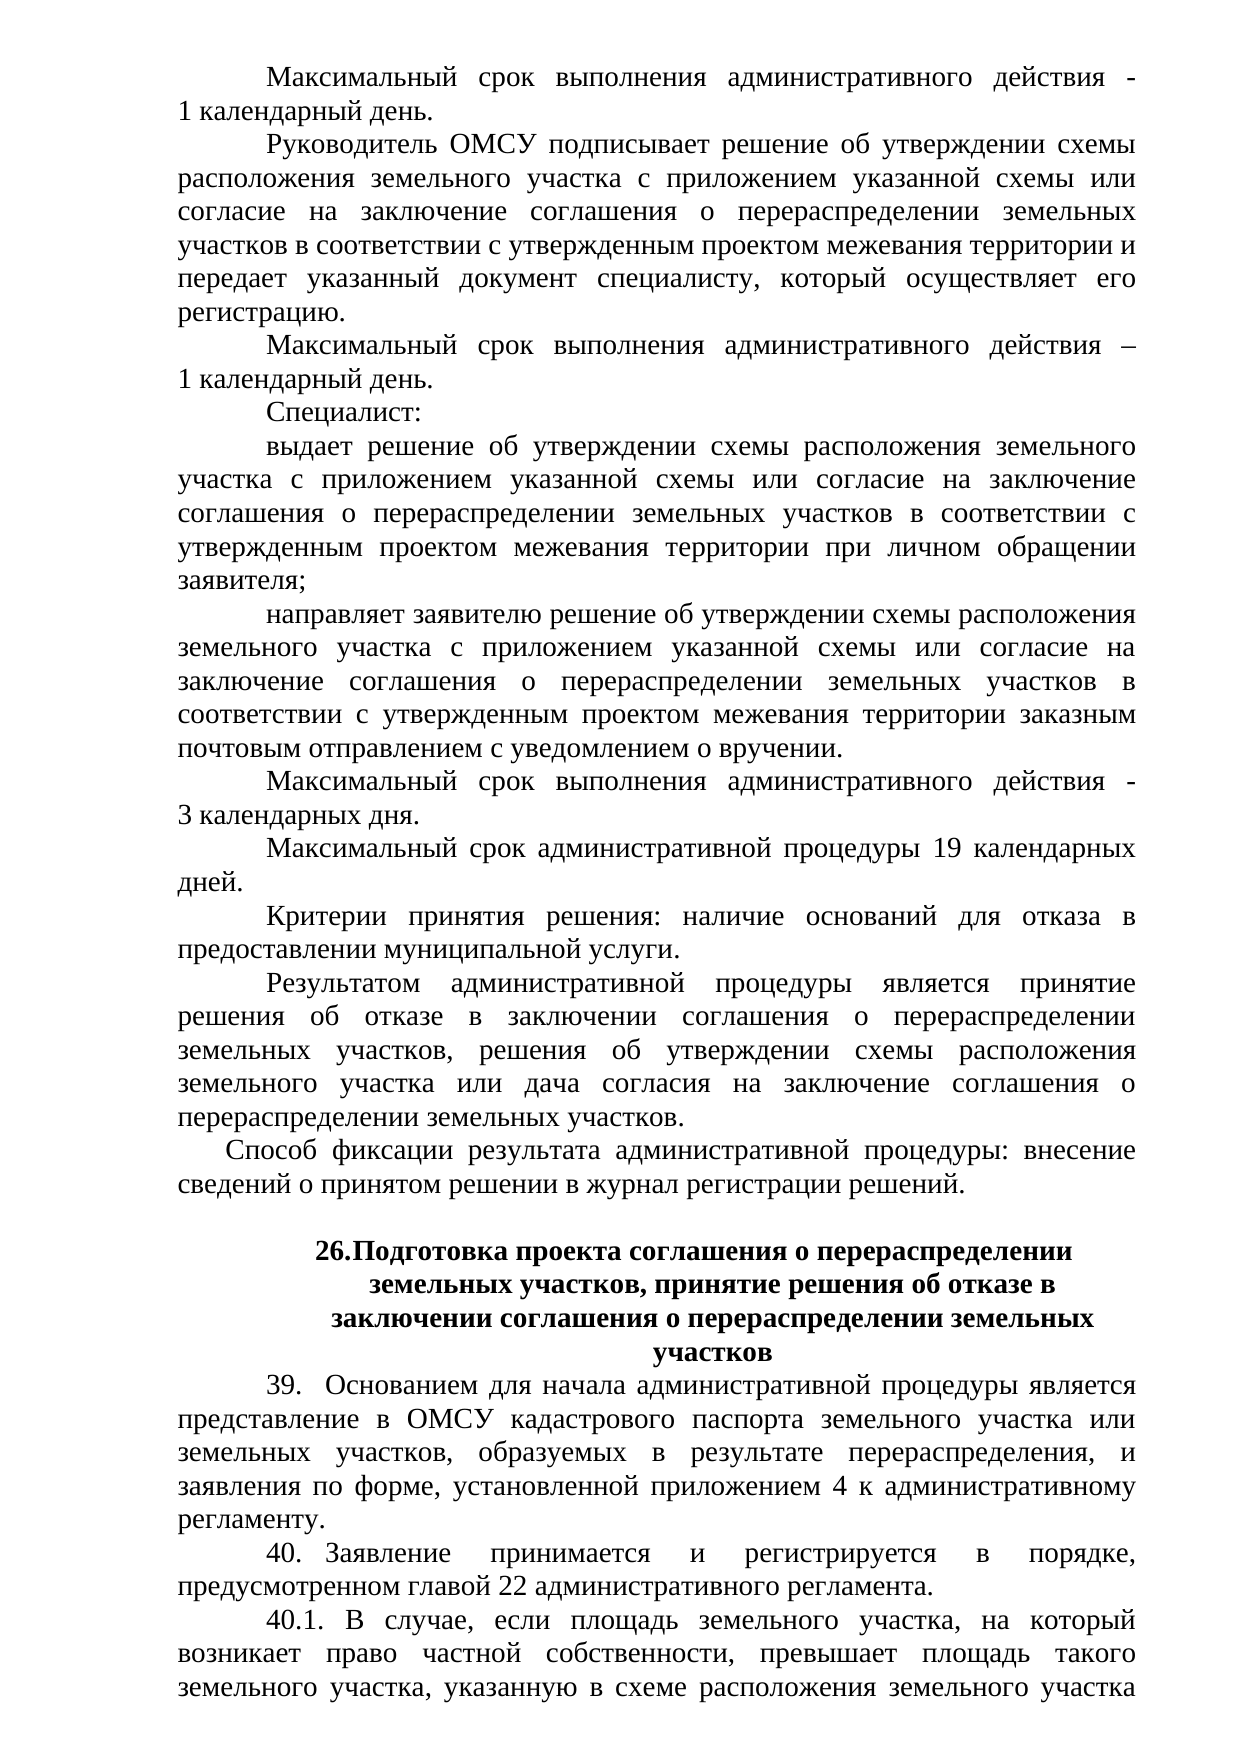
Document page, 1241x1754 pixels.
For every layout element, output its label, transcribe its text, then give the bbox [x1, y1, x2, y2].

text Результатом административной процедуры является принятие решения об отказе в заключении соглашения о перераспределении земельных участков, решения об утверждении схемы расположения земельного участка или дача согласия на заключение соглашения о перераспределении земельных участков. [177, 965, 1137, 1132]
list Подготовка проекта соглашения о перераспределении земельных участков, принятие решения об отказе в заключении соглашения о перераспределении земельных участков [251, 1233, 1137, 1367]
list Максимальный срок выполнения административного действия - 3 календарных дня. [177, 763, 1137, 831]
text Критерии принятия решения: наличие оснований для отказа в предоставлении муниципальной услуги. [177, 898, 1137, 965]
list Заявление принимается и регистрируется в порядке, предусмотренном главой 22 административного регламента. [177, 1535, 1137, 1602]
list направляет заявителю решение об утверждении схемы расположения земельного участка с приложением указанной схемы или согласие на заключение соглашения о перераспределении земельных участков в соответствии с утвержденным проектом межевания территории заказным почтовым отправлением с уведомлением о вручении. [177, 596, 1137, 763]
list Максимальный срок выполнения административного действия – 1 календарный день. [177, 327, 1137, 394]
text Способ фиксации результата административной процедуры: внесение сведений о принятом решении в журнал регистрации решений. [177, 1132, 1137, 1199]
list Максимальный срок выполнения административного действия - 1 календарный день. [177, 59, 1137, 126]
list выдает решение об утверждении схемы расположения земельного участка с приложением указанной схемы или согласие на заключение соглашения о перераспределении земельных участков в соответствии с утвержденным проектом межевания территории при личном обращении заявителя; [177, 428, 1137, 596]
list Основанием для начала административной процедуры является представление в ОМСУ кадастрового паспорта земельного участка или земельных участков, образуемых в результате перераспределения, и заявления по форме, установленной приложением 4 к административному регламенту. [177, 1367, 1137, 1535]
list Специалист: [177, 394, 1137, 428]
text Максимальный срок административной процедуры 19 календарных дней. [177, 831, 1137, 898]
list Руководитель ОМСУ подписывает решение об утверждении схемы расположения земельного участка с приложением указанной схемы или согласие на заключение соглашения о перераспределении земельных участков в соответствии с утвержденным проектом межевания территории и передает указанный документ специалисту, который осуществляет его регистрацию. [177, 126, 1137, 327]
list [177, 1602, 1137, 1703]
